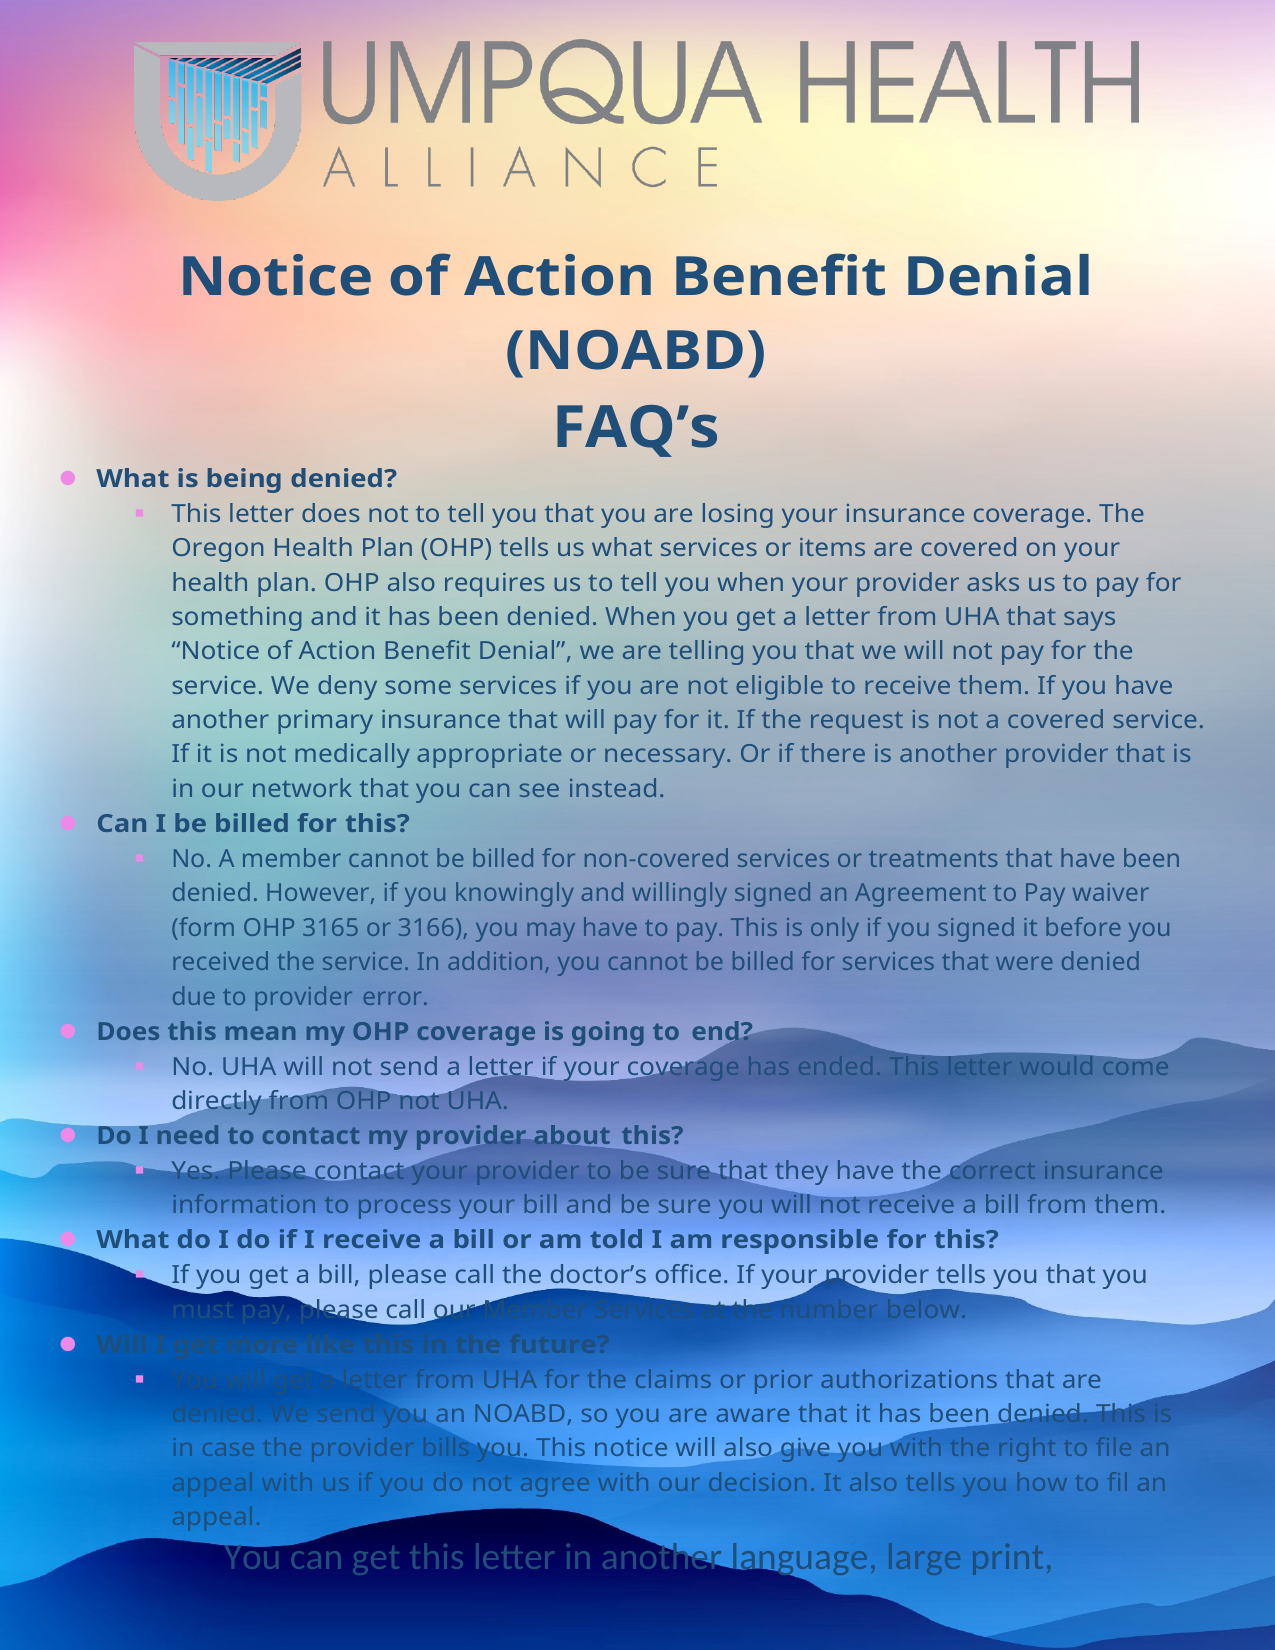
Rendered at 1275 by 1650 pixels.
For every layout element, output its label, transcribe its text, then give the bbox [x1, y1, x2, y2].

list You will get a letter from UHA for the claims or prior authorizations that are denied. We send you an NOABD, so you are aware that it has been denied. This is in case the provider bills you. This notice will also give you with the right to file an appeal with us if you do not agree with our decision. It also tells you how to fil an appeal. [133, 1361, 1191, 1533]
subtitle What is being denied? [58, 461, 1221, 495]
list No. UHA will not send a letter if your coverage has ended. This letter would come directly from OHP not UHA. [133, 1048, 1173, 1117]
subtitle Will I get more like this in the future? [58, 1327, 1221, 1361]
subtitle You can get this letter in another language, large print, [61, 1533, 1216, 1579]
list This letter does not to tell you that you are losing your insurance coverage. The Oregon Health Plan (OHP) tells us what services or items are covered on your health plan. OHP also requires us to tell you when your provider asks us to pay for something and it has been denied. When you get a letter from UHA that says “Notice of Action Benefit Denial”, we are telling you that we will not pay for the service. We deny some services if you are not eligible to receive them. If you have another primary insurance that will pay for it. If the request is not a covered service. If it is not medically appropriate or necessary. Or if there is another provider that is in our network that you can see instead. [133, 496, 1206, 804]
subtitle Do I need to contact my provider about this? [58, 1118, 1221, 1152]
list No. A member cannot be billed for non-covered services or treatments that have been denied. However, if you knowingly and willingly signed an Agreement to Pay waiver (form OHP 3165 or 3166), you may have to pay. This is only if you signed it before you received the service. In addition, you cannot be billed for services that were denied due to provider error. [133, 841, 1191, 1012]
subtitle Does this mean my OHP coverage is going to end? [58, 1013, 1221, 1047]
list Yes. Please contact your provider to be sure that they have the correct insurance information to process your bill and be sure you will not receive a bill from them. [133, 1152, 1179, 1221]
text Notice of Action Benefit Denial (NOABD) [61, 238, 1211, 385]
list If you get a bill, please call the doctor’s office. If your provider tells you that you must pay, please call our Member Services at the number below. [133, 1257, 1155, 1325]
subtitle Can I be billed for this? [58, 806, 1221, 840]
subtitle What do I do if I receive a bill or am told I am responsible for this? [58, 1222, 1221, 1256]
picture [0, 0, 1275, 1650]
text FAQ’s [61, 394, 1211, 461]
